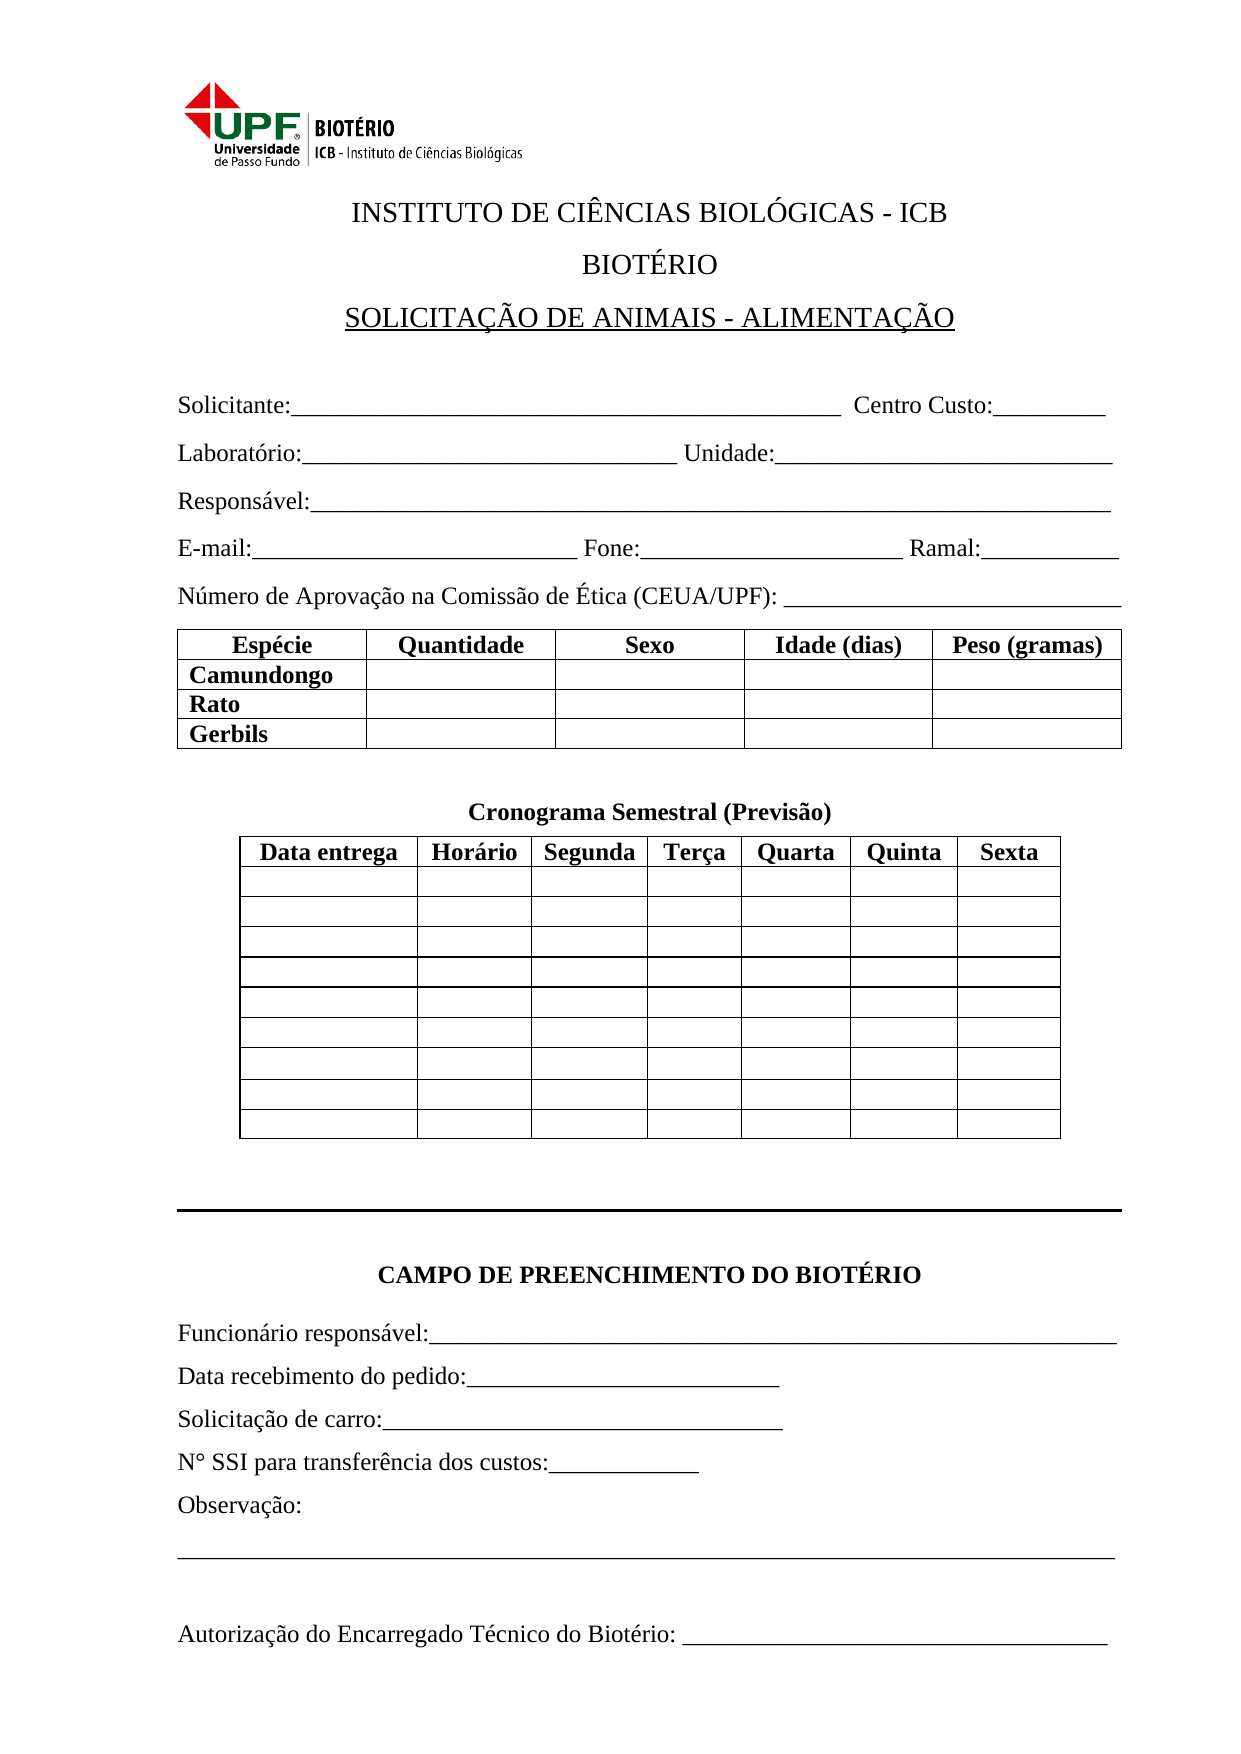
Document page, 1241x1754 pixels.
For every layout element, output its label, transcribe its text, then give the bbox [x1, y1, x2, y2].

table_header Horário [418, 837, 531, 866]
text SOLICITAÇÃO DE ANIMAIS - ALIMENTAÇÃO [177, 300, 1122, 334]
table_cell [851, 1110, 957, 1138]
table_cell [241, 867, 417, 896]
text CAMPO DE PREENCHIMENTO DO BIOTÉRIO [177, 1260, 1122, 1289]
table_header Peso (gramas) [933, 630, 1121, 659]
table_cell [532, 867, 647, 896]
text Laboratório:______________________________ Unidade:___________________________ [177, 438, 1122, 467]
table_cell [742, 1080, 850, 1108]
table_cell [367, 660, 555, 688]
table_cell [745, 719, 932, 748]
table_cell Gerbils [178, 719, 366, 748]
table_cell [958, 867, 1060, 896]
table_header Espécie [178, 630, 366, 659]
table_cell [958, 1048, 1060, 1078]
table_cell [556, 719, 744, 748]
text ___________________________________________________________________________ [177, 1533, 1122, 1562]
table_cell [742, 867, 850, 896]
text Autorização do Encarregado Técnico do Biotério: __________________________________ [177, 1619, 1122, 1648]
table_cell [742, 988, 850, 1017]
table_cell [418, 1080, 531, 1108]
text Funcionário responsável:_______________________________________________________ [177, 1318, 1122, 1346]
table_cell [648, 927, 741, 956]
table_cell [958, 1080, 1060, 1108]
table_cell [418, 958, 531, 986]
table_cell [958, 1110, 1060, 1138]
table_cell [241, 1110, 417, 1138]
text INSTITUTO DE CIÊNCIAS BIOLÓGICAS - ICB [177, 195, 1122, 228]
table_cell [418, 867, 531, 896]
table_cell [648, 1048, 741, 1078]
text Observação: [177, 1490, 1122, 1519]
table_header Quantidade [367, 630, 555, 659]
table_cell [241, 927, 417, 956]
table_cell [648, 1110, 741, 1138]
table_cell [532, 1080, 647, 1108]
table_cell [556, 660, 744, 688]
table_cell [742, 958, 850, 986]
table_cell [742, 1018, 850, 1047]
text Responsável:________________________________________________________________ [177, 486, 1122, 514]
picture [177, 73, 532, 176]
table_cell [742, 927, 850, 956]
table_cell [241, 958, 417, 986]
text N° SSI para transferência dos custos:____________ [177, 1447, 1122, 1476]
table_cell [241, 1080, 417, 1108]
table_cell [648, 897, 741, 926]
table_cell [851, 958, 957, 986]
table_cell [851, 1080, 957, 1108]
table_cell [958, 897, 1060, 926]
table_cell [532, 927, 647, 956]
table_cell [241, 1048, 417, 1078]
table_cell [933, 719, 1121, 748]
table_cell [851, 867, 957, 896]
table_cell [648, 867, 741, 896]
table_header Quinta [851, 837, 957, 866]
table_cell [648, 1018, 741, 1047]
table_cell [556, 690, 744, 718]
table_cell [933, 690, 1121, 718]
table_cell [367, 719, 555, 748]
table_cell [851, 1048, 957, 1078]
table_cell Camundongo [178, 660, 366, 688]
table_header Quarta [742, 837, 850, 866]
table_cell [851, 897, 957, 926]
table_cell [532, 1048, 647, 1078]
table_cell [742, 897, 850, 926]
table_cell [418, 897, 531, 926]
table_cell [532, 958, 647, 986]
text BIOTÉRIO [177, 247, 1122, 281]
table_cell [418, 927, 531, 956]
text E-mail:__________________________ Fone:_____________________ Ramal:___________ [177, 533, 1122, 562]
table_cell [532, 897, 647, 926]
table_cell [532, 988, 647, 1017]
table_header Data entrega [241, 837, 417, 866]
table_cell [851, 988, 957, 1017]
table_header Segunda [532, 837, 647, 866]
table_cell [851, 927, 957, 956]
table_header Terça [648, 837, 741, 866]
text Data recebimento do pedido:_________________________ [177, 1361, 1122, 1389]
table_cell [958, 927, 1060, 956]
table_cell [958, 1018, 1060, 1047]
table_cell [418, 1048, 531, 1078]
table_cell [418, 1018, 531, 1047]
table_cell [418, 1110, 531, 1138]
table_cell [745, 690, 932, 718]
table_cell [241, 1018, 417, 1047]
table_header Sexo [556, 630, 744, 659]
text Número de Aprovação na Comissão de Ética (CEUA/UPF): ___________________________ [177, 581, 1122, 610]
table_cell [532, 1018, 647, 1047]
table_cell [742, 1048, 850, 1078]
text Solicitante:____________________________________________ Centro Custo:_________ [177, 390, 1122, 419]
table_cell [958, 958, 1060, 986]
table_cell [851, 1018, 957, 1047]
table_cell [367, 690, 555, 718]
table_cell Rato [178, 690, 366, 718]
table_cell [241, 988, 417, 1017]
table_cell [648, 958, 741, 986]
text Cronograma Semestral (Previsão) [177, 797, 1122, 826]
table_header Sexta [958, 837, 1060, 866]
table_cell [648, 988, 741, 1017]
table_cell [532, 1110, 647, 1138]
table_cell [958, 988, 1060, 1017]
table_cell [418, 988, 531, 1017]
table_header Idade (dias) [745, 630, 932, 659]
table_cell [241, 897, 417, 926]
text Solicitação de carro:________________________________ [177, 1404, 1122, 1433]
table_cell [648, 1080, 741, 1108]
table_cell [742, 1110, 850, 1138]
table_cell [933, 660, 1121, 688]
table_cell [745, 660, 932, 688]
